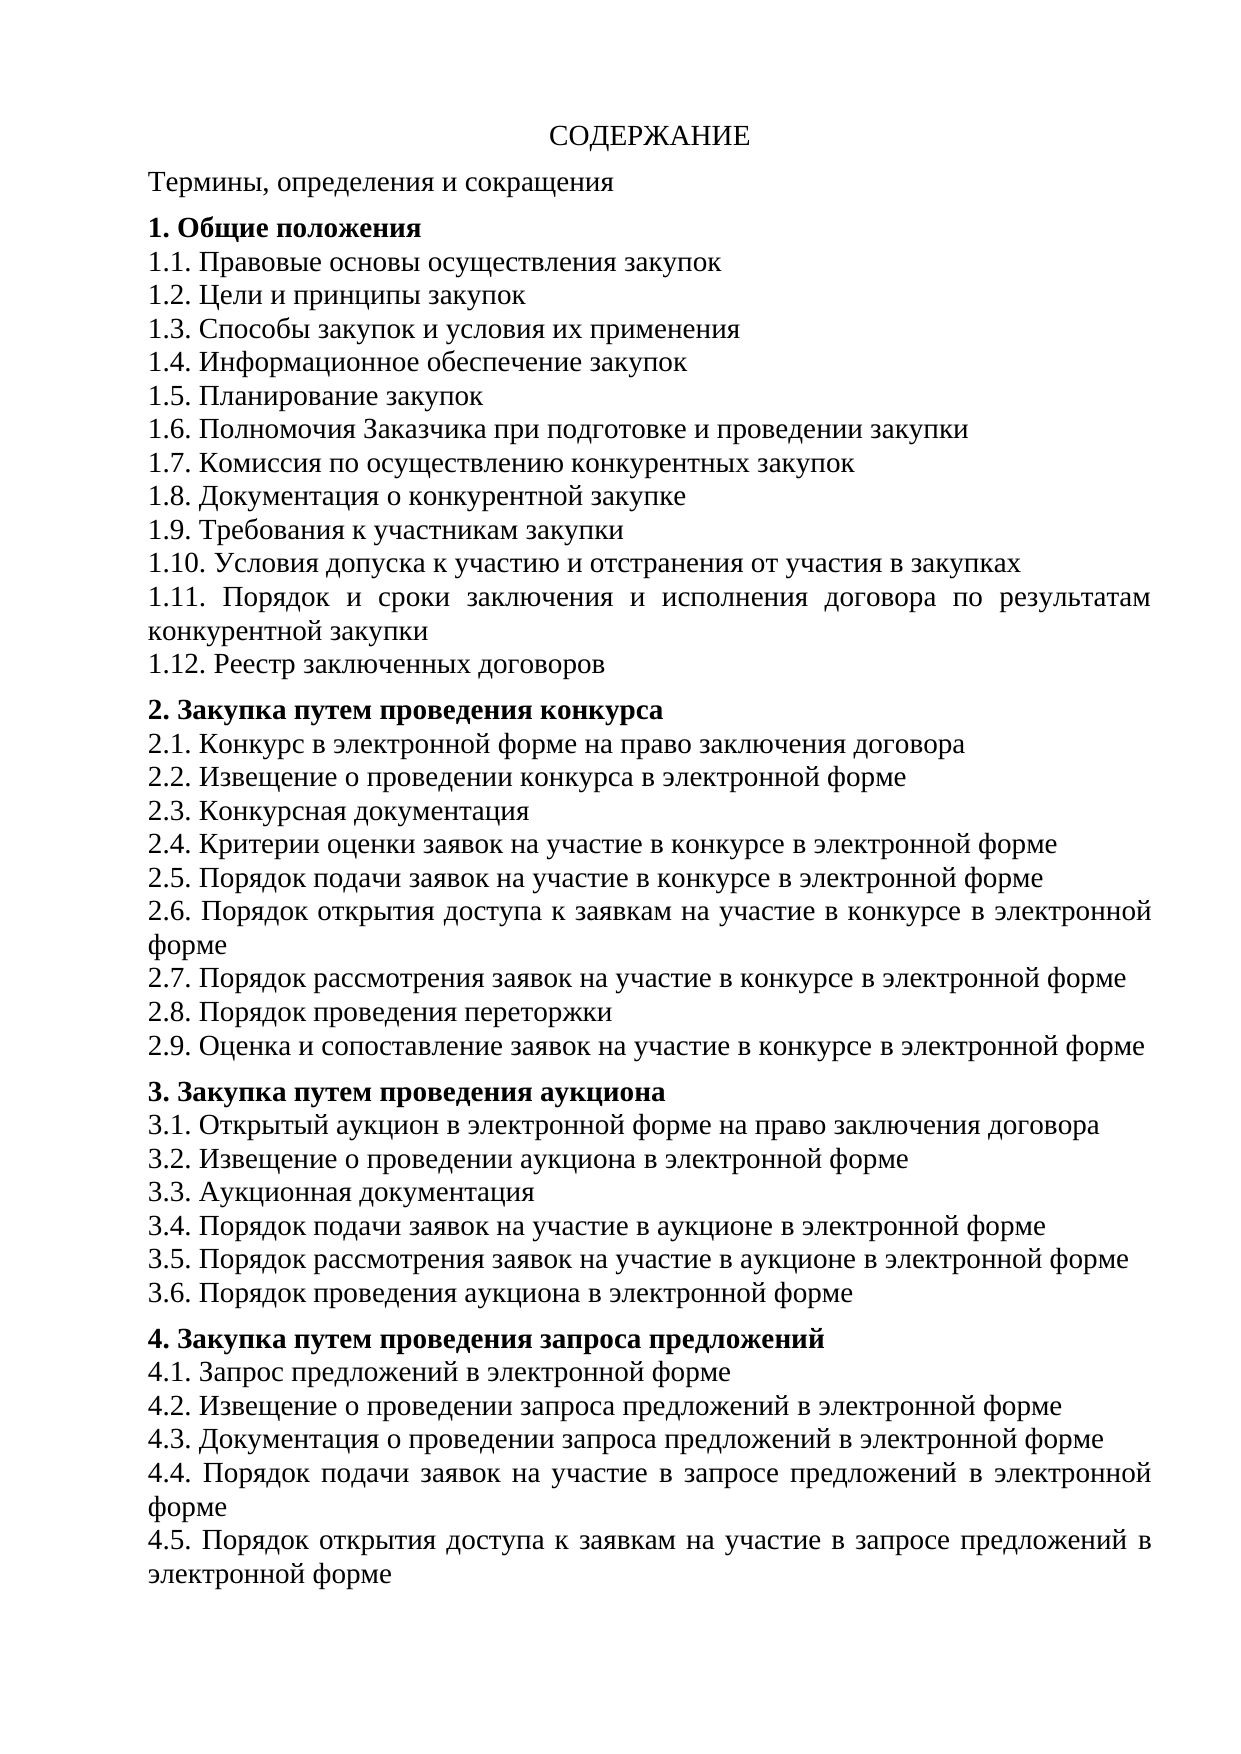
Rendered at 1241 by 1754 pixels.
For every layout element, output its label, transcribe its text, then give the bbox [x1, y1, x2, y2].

text 2.1. Конкурс в электронной форме на право заключения договора [148, 726, 1152, 759]
text 1.8. Документация о конкурентной закупке [148, 478, 1152, 512]
text 1.3. Способы закупок и условия их применения [148, 311, 1152, 344]
text 3.4. Порядок подачи заявок на участие в аукционе в электронной форме [148, 1208, 1152, 1241]
text 3.2. Извещение о проведении аукциона в электронной форме [148, 1141, 1152, 1174]
text 2.8. Порядок проведения переторжки [148, 994, 1152, 1028]
text 4.1. Запрос предложений в электронной форме [148, 1354, 1152, 1388]
text 1.4. Информационное обеспечение закупок [148, 344, 1152, 378]
text 2.6. Порядок открытия доступа к заявкам на участие в конкурсе в электронной форме [148, 893, 1152, 961]
text 3.6. Порядок проведения аукциона в электронной форме [148, 1275, 1152, 1308]
text 2.9. Оценка и сопоставление заявок на участие в конкурсе в электронной форме [148, 1028, 1152, 1061]
text 4. Закупка путем проведения запроса предложений [148, 1321, 1152, 1354]
text 1.10. Условия допуска к участию и отстранения от участия в закупках [148, 546, 1152, 579]
text 1.11. Порядок и сроки заключения и исполнения договора по результатам конкурентной закупки [148, 579, 1152, 646]
text 3. Закупка путем проведения аукциона [148, 1074, 1152, 1107]
text 2.3. Конкурсная документация [148, 793, 1152, 826]
text 1.1. Правовые основы осуществления закупок [148, 244, 1152, 277]
text 1.2. Цели и принципы закупок [148, 277, 1152, 311]
text 1.7. Комиссия по осуществлению конкурентных закупок [148, 445, 1152, 478]
text Термины, определения и сокращения [148, 164, 1152, 198]
text 4.5. Порядок открытия доступа к заявкам на участие в запросе предложений в электронной форме [148, 1522, 1152, 1589]
text 1. Общие положения [148, 210, 1152, 244]
text 1.5. Планирование закупок [148, 378, 1152, 411]
text 4.2. Извещение о проведении запроса предложений в электронной форме [148, 1388, 1152, 1422]
text 1.9. Требования к участникам закупки [148, 512, 1152, 546]
text 2. Закупка путем проведения конкурса [148, 692, 1152, 726]
text 1.6. Полномочия Заказчика при подготовке и проведении закупки [148, 411, 1152, 445]
text 2.2. Извещение о проведении конкурса в электронной форме [148, 759, 1152, 793]
text 2.5. Порядок подачи заявок на участие в конкурсе в электронной форме [148, 860, 1152, 893]
text СОДЕРЖАНИЕ [148, 118, 1152, 152]
text 3.1. Открытый аукцион в электронной форме на право заключения договора [148, 1107, 1152, 1141]
text 4.3. Документация о проведении запроса предложений в электронной форме [148, 1422, 1152, 1455]
text 3.5. Порядок рассмотрения заявок на участие в аукционе в электронной форме [148, 1241, 1152, 1275]
text 4.4. Порядок подачи заявок на участие в запросе предложений в электронной форме [148, 1455, 1152, 1522]
text 2.7. Порядок рассмотрения заявок на участие в конкурсе в электронной форме [148, 961, 1152, 994]
text 1.12. Реестр заключенных договоров [148, 646, 1152, 680]
text 3.3. Аукционная документация [148, 1174, 1152, 1208]
text 2.4. Критерии оценки заявок на участие в конкурсе в электронной форме [148, 826, 1152, 860]
